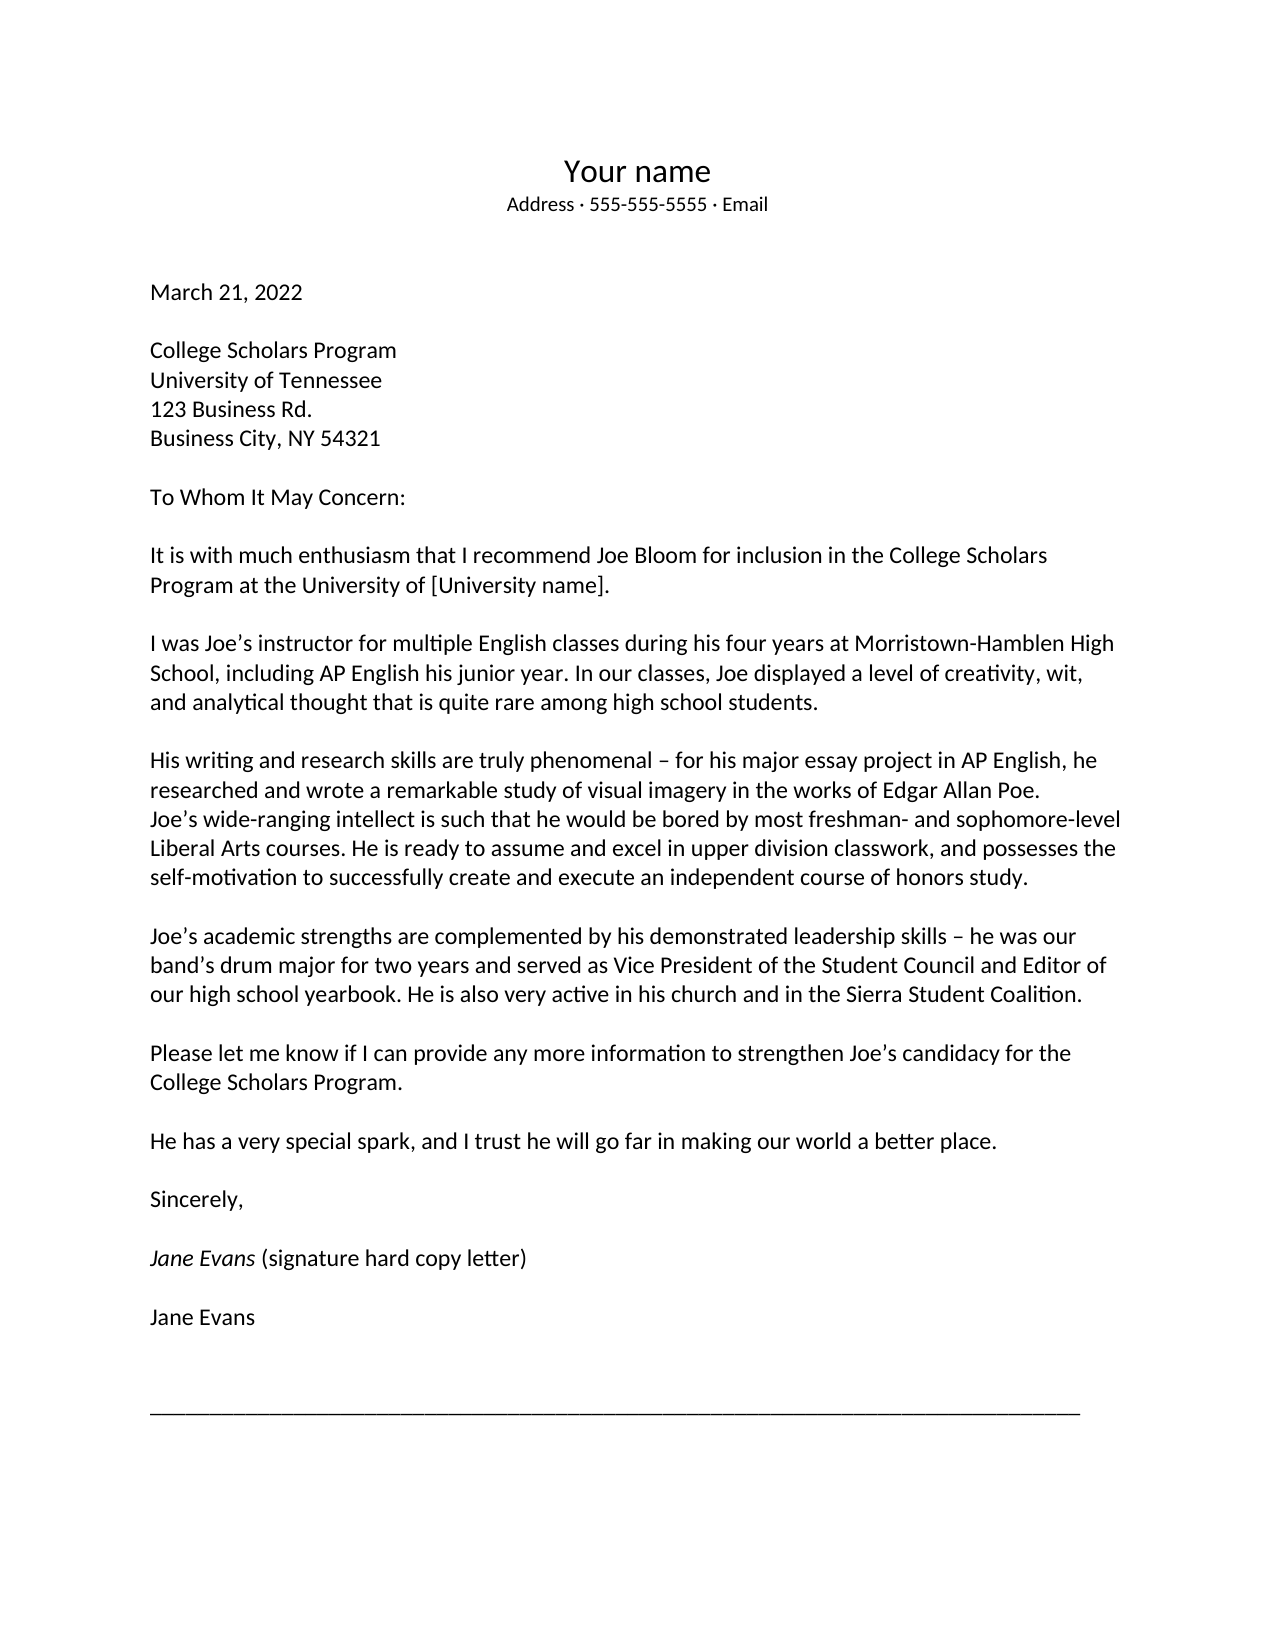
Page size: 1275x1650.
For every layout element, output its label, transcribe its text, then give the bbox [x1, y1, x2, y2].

text Sincerely, [150, 1184, 1125, 1214]
text Your name [150, 150, 1125, 191]
text Jane Evans (signature hard copy letter) [150, 1243, 1125, 1272]
text Joe’s wide-ranging intellect is such that he would be bored by most freshman- and sophomore-level Liberal Arts courses. He is ready to assume and excel in upper division classwork, and possesses the self-motivation to successfully create and execute an independent course of honors study. [150, 804, 1125, 892]
text ______________________________________________________________________________ [150, 1389, 1125, 1419]
text It is with much enthusiasm that I recommend Joe Bloom for inclusion in the College Scholars Program at the University of [University name]. [150, 541, 1125, 599]
text To Whom It May Concern: [150, 482, 1125, 511]
text Joe’s academic strengths are complemented by his demonstrated leadership skills – he was our band’s drum major for two years and served as Vice President of the Student Council and Editor of our high school yearbook. He is also very active in his church and in the Sierra Student Coalition. [150, 921, 1125, 1009]
text Jane Evans [150, 1302, 1125, 1331]
text March 21, 2022 [150, 277, 1125, 306]
text He has a very special spark, and I trust he will go far in making our world a better place. [150, 1126, 1125, 1155]
text His writing and research skills are truly phenomenal – for his major essay project in AP English, he researched and wrote a remarkable study of visual imagery in the works of Edgar Allan Poe. [150, 745, 1125, 804]
text University of Tennessee 123 Business Rd. Business City, NY 54321 [150, 365, 1125, 453]
text College Scholars Program [150, 336, 1125, 365]
text Please let me know if I can provide any more information to strengthen Joe’s candidacy for the College Scholars Program. [150, 1038, 1125, 1097]
text Address · 555-555-5555 · Email [150, 191, 1125, 216]
text I was Joe’s instructor for multiple English classes during his four years at Morristown-Hamblen High School, including AP English his junior year. In our classes, Joe displayed a level of creativity, wit, and analytical thought that is quite rare among high school students. [150, 628, 1125, 716]
